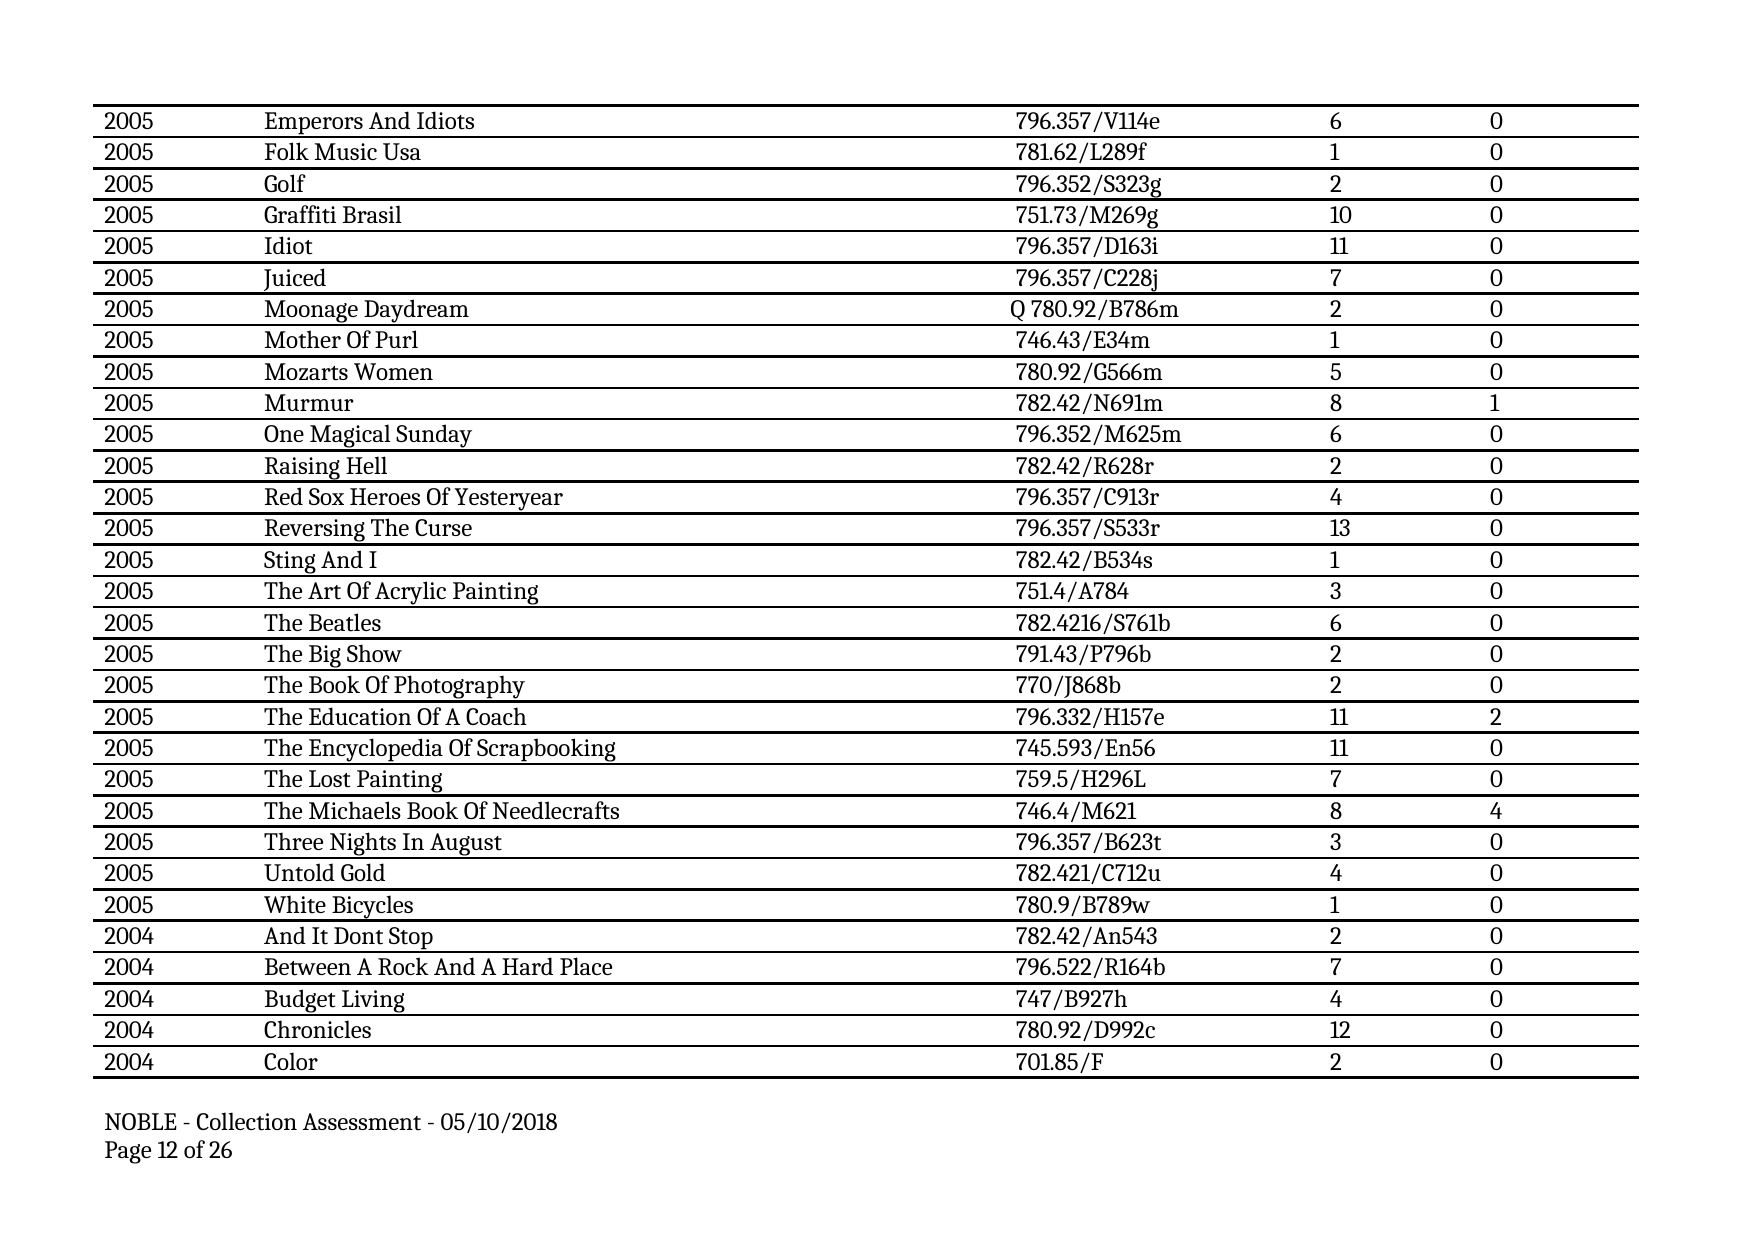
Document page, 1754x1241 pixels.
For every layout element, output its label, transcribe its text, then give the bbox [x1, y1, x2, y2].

table_cell Mozarts Women [253, 358, 999, 386]
table_cell 1 [1319, 891, 1478, 919]
table_cell Murmur [253, 389, 999, 418]
table_cell 1 [1479, 389, 1638, 418]
table_cell 0 [1479, 953, 1638, 982]
table_cell 7 [1319, 953, 1478, 982]
table_cell 782.42/R628r [999, 452, 1319, 480]
table_cell 780.92/D992c [999, 1016, 1319, 1045]
table_cell 782.4216/S761b [999, 608, 1319, 637]
table_cell 2004 [93, 985, 253, 1013]
table_cell 4 [1319, 985, 1478, 1013]
table_cell 12 [1319, 1016, 1478, 1045]
table_cell 2005 [93, 703, 253, 731]
table_cell 2 [1319, 452, 1478, 480]
table_cell 2005 [93, 201, 253, 229]
table_cell Moonage Daydream [253, 295, 999, 324]
table_cell The Lost Painting [253, 765, 999, 794]
table_cell 0 [1479, 232, 1638, 261]
table_cell 780.92/G566m [999, 358, 1319, 386]
table_cell Golf [253, 170, 999, 198]
table_cell 11 [1319, 734, 1478, 763]
table_cell Red Sox Heroes Of Yesteryear [253, 483, 999, 512]
table_cell 1 [1319, 138, 1478, 167]
table_cell 796.357/B623t [999, 828, 1319, 857]
table_cell 8 [1319, 797, 1478, 825]
table_cell 747/B927h [999, 985, 1319, 1013]
table_cell 2005 [93, 734, 253, 763]
table_cell 2005 [93, 797, 253, 825]
table_cell 2005 [93, 859, 253, 888]
table_cell Untold Gold [253, 859, 999, 888]
table_cell 0 [1479, 515, 1638, 543]
table_cell 7 [1319, 765, 1478, 794]
table_cell 796.332/H157e [999, 703, 1319, 731]
table_cell 2004 [93, 1047, 253, 1076]
table_cell One Magical Sunday [253, 420, 999, 449]
table_cell Idiot [253, 232, 999, 261]
table_cell 796.357/C228j [999, 264, 1319, 292]
table_cell 780.9/B789w [999, 891, 1319, 919]
table_cell 0 [1479, 640, 1638, 668]
table_cell 745.593/En56 [999, 734, 1319, 763]
table_cell 2005 [93, 326, 253, 355]
table_cell 11 [1319, 232, 1478, 261]
table_cell Graffiti Brasil [253, 201, 999, 229]
table_cell 782.42/N691m [999, 389, 1319, 418]
table_cell 10 [1319, 201, 1478, 229]
table_cell And It Dont Stop [253, 922, 999, 951]
table_cell 2005 [93, 138, 253, 167]
table_cell 796.357/D163i [999, 232, 1319, 261]
table_cell 2 [1479, 703, 1638, 731]
table_cell 0 [1479, 765, 1638, 794]
table_cell 13 [1319, 515, 1478, 543]
table_cell 0 [1479, 264, 1638, 292]
table_cell 0 [1479, 828, 1638, 857]
table_cell 2005 [93, 420, 253, 449]
table_cell 6 [1319, 107, 1478, 136]
table_cell 0 [1479, 170, 1638, 198]
table_cell 2004 [93, 953, 253, 982]
table_cell 2005 [93, 515, 253, 543]
table_cell 7 [1319, 264, 1478, 292]
table_cell 796.357/S533r [999, 515, 1319, 543]
table_cell Juiced [253, 264, 999, 292]
table_cell 0 [1479, 1047, 1638, 1076]
table_cell 6 [1319, 420, 1478, 449]
table_cell 2004 [93, 922, 253, 951]
table_cell The Big Show [253, 640, 999, 668]
table_cell 751.73/M269g [999, 201, 1319, 229]
table_cell 796.352/S323g [999, 170, 1319, 198]
table_cell Folk Music Usa [253, 138, 999, 167]
table_cell 2005 [93, 232, 253, 261]
table_cell 759.5/H296L [999, 765, 1319, 794]
table_cell 796.522/R164b [999, 953, 1319, 982]
table_cell 0 [1479, 358, 1638, 386]
table_cell 0 [1479, 295, 1638, 324]
table_cell The Michaels Book Of Needlecrafts [253, 797, 999, 825]
table_cell 0 [1479, 891, 1638, 919]
table_cell The Beatles [253, 608, 999, 637]
table_cell 2005 [93, 295, 253, 324]
table_cell 0 [1479, 107, 1638, 136]
table_cell 11 [1319, 703, 1478, 731]
table_cell 3 [1319, 577, 1478, 606]
table_cell 0 [1479, 452, 1638, 480]
table_cell 0 [1479, 420, 1638, 449]
table_cell 1 [1319, 546, 1478, 574]
table_cell The Encyclopedia Of Scrapbooking [253, 734, 999, 763]
table_cell 2 [1319, 671, 1478, 700]
table_cell 2 [1319, 295, 1478, 324]
table_cell Sting And I [253, 546, 999, 574]
table_cell Between A Rock And A Hard Place [253, 953, 999, 982]
table_cell 796.352/M625m [999, 420, 1319, 449]
table_cell 791.43/P796b [999, 640, 1319, 668]
table_cell 2005 [93, 358, 253, 386]
table_cell 770/J868b [999, 671, 1319, 700]
table_cell 2005 [93, 577, 253, 606]
table_cell 4 [1319, 483, 1478, 512]
table_cell Budget Living [253, 985, 999, 1013]
table_cell 2005 [93, 765, 253, 794]
table_cell 4 [1319, 859, 1478, 888]
table_cell Three Nights In August [253, 828, 999, 857]
table_cell Color [253, 1047, 999, 1076]
table_cell 796.357/C913r [999, 483, 1319, 512]
table_cell 2 [1319, 640, 1478, 668]
table_cell 0 [1479, 577, 1638, 606]
table_cell 2005 [93, 389, 253, 418]
table_cell 2005 [93, 608, 253, 637]
table_cell 0 [1479, 859, 1638, 888]
table_cell 746.43/E34m [999, 326, 1319, 355]
table_cell 782.42/B534s [999, 546, 1319, 574]
table_cell 5 [1319, 358, 1478, 386]
table_cell 2004 [93, 1016, 253, 1045]
table_cell 746.4/M621 [999, 797, 1319, 825]
table_cell 2005 [93, 828, 253, 857]
table_cell 8 [1319, 389, 1478, 418]
table_cell 2005 [93, 170, 253, 198]
table_cell 701.85/F [999, 1047, 1319, 1076]
table_cell The Book Of Photography [253, 671, 999, 700]
table_cell 0 [1479, 201, 1638, 229]
table_cell 1 [1319, 326, 1478, 355]
table_cell 2005 [93, 671, 253, 700]
table_cell 2005 [93, 264, 253, 292]
table_cell 0 [1479, 985, 1638, 1013]
table_cell 2 [1319, 1047, 1478, 1076]
table_cell 2005 [93, 891, 253, 919]
table_cell 0 [1479, 546, 1638, 574]
table_cell 2005 [93, 640, 253, 668]
table_cell 0 [1479, 326, 1638, 355]
table_cell 0 [1479, 922, 1638, 951]
table_cell 782.42/An543 [999, 922, 1319, 951]
table_cell 0 [1479, 734, 1638, 763]
table_cell 781.62/L289f [999, 138, 1319, 167]
table_cell Raising Hell [253, 452, 999, 480]
table_cell 0 [1479, 1016, 1638, 1045]
table_cell Emperors And Idiots [253, 107, 999, 136]
table_cell 0 [1479, 608, 1638, 637]
table_cell 2005 [93, 546, 253, 574]
table_cell The Education Of A Coach [253, 703, 999, 731]
table_cell White Bicycles [253, 891, 999, 919]
table_cell Reversing The Curse [253, 515, 999, 543]
table_cell 2005 [93, 452, 253, 480]
table_cell 0 [1479, 483, 1638, 512]
table_cell 2 [1319, 922, 1478, 951]
table_cell Mother Of Purl [253, 326, 999, 355]
table_cell 0 [1479, 671, 1638, 700]
table_cell Chronicles [253, 1016, 999, 1045]
table_cell Q 780.92/B786m [999, 295, 1319, 324]
table_cell The Art Of Acrylic Painting [253, 577, 999, 606]
table_cell 2 [1319, 170, 1478, 198]
table_cell 751.4/A784 [999, 577, 1319, 606]
table_cell 0 [1479, 138, 1638, 167]
table_cell 782.421/C712u [999, 859, 1319, 888]
table_cell 2005 [93, 483, 253, 512]
table_cell 4 [1479, 797, 1638, 825]
table_cell 3 [1319, 828, 1478, 857]
table_cell 6 [1319, 608, 1478, 637]
table_cell 2005 [93, 107, 253, 136]
table_cell 796.357/V114e [999, 107, 1319, 136]
